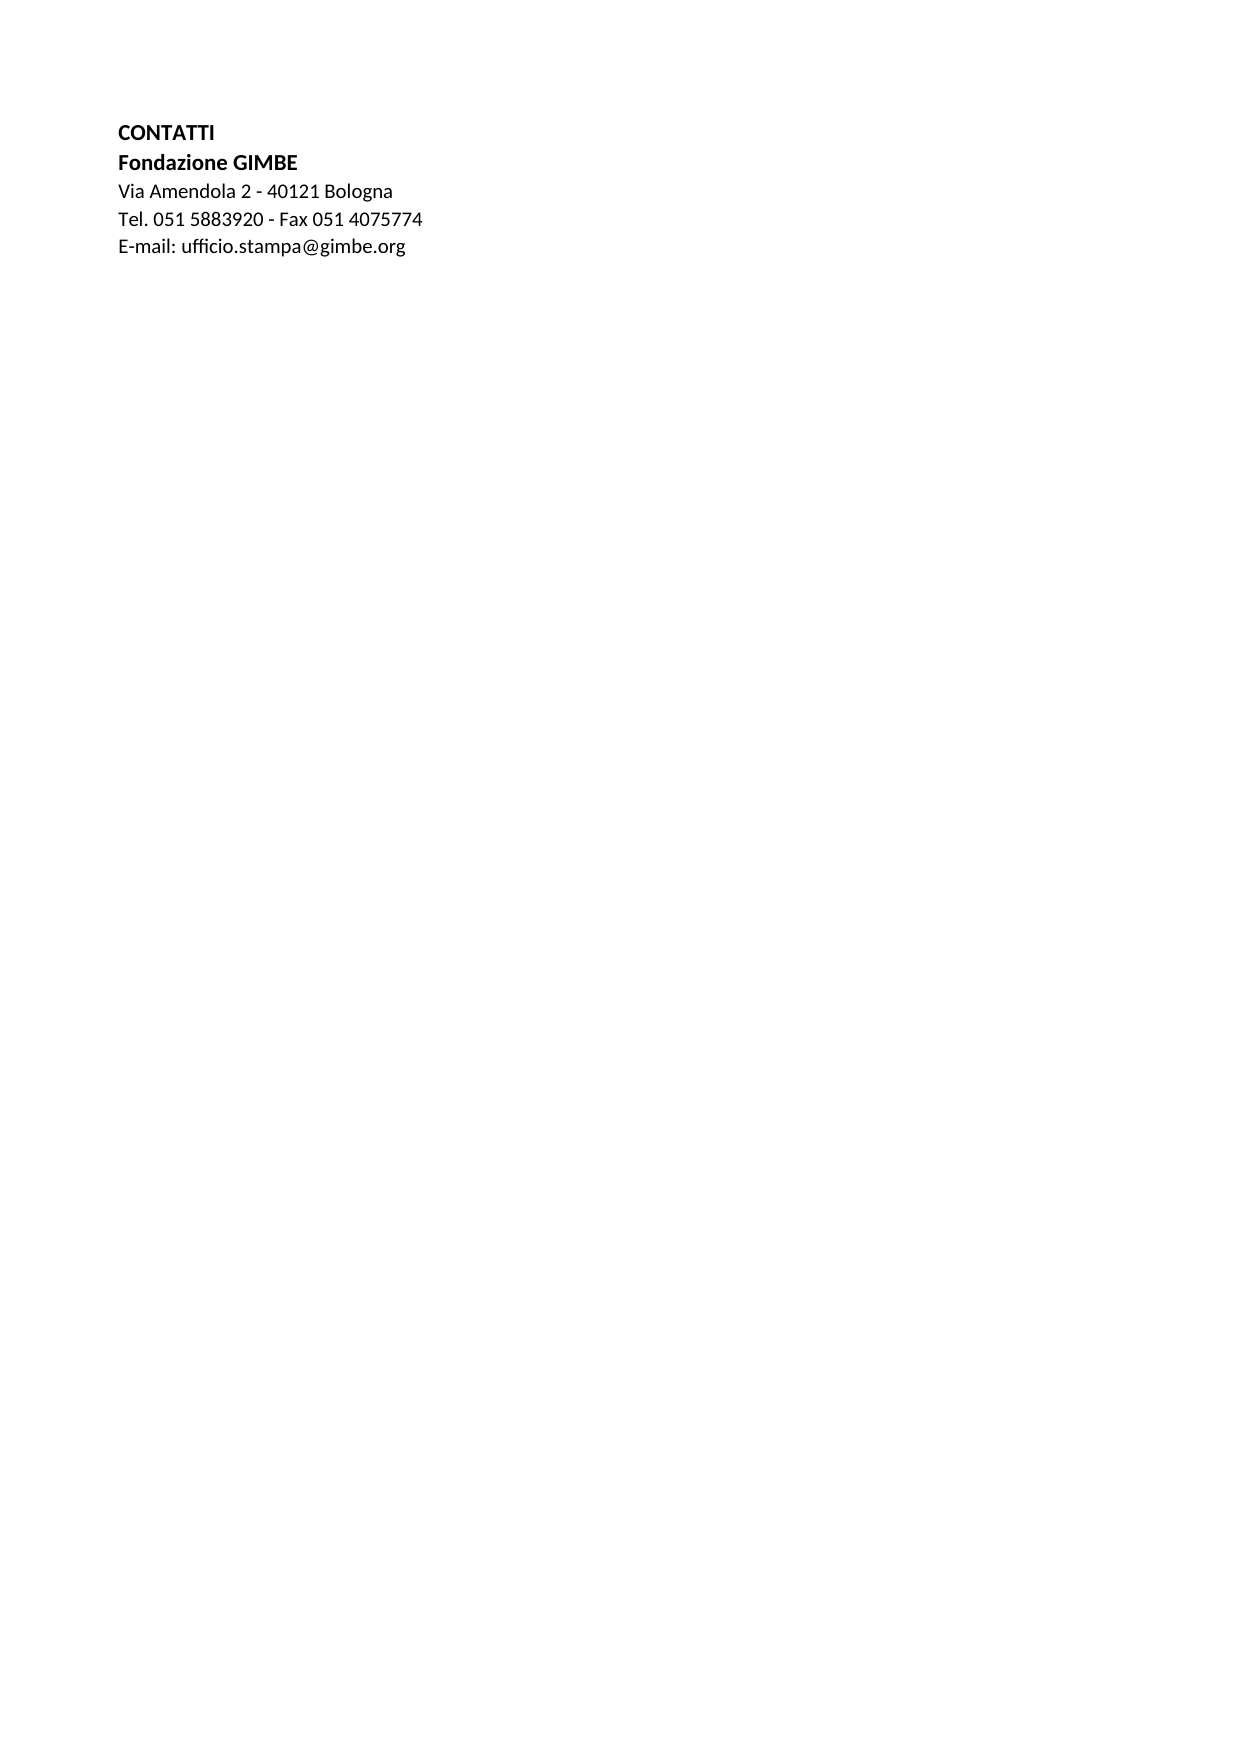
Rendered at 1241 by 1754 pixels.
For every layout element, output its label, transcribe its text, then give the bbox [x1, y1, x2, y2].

text CONTATTI Fondazione GIMBE Via Amendola 2 - 40121 Bologna Tel. 051 5883920 - Fax 051 4075774 E-mail: ufficio.stampa@gimbe.org [118, 118, 1122, 258]
